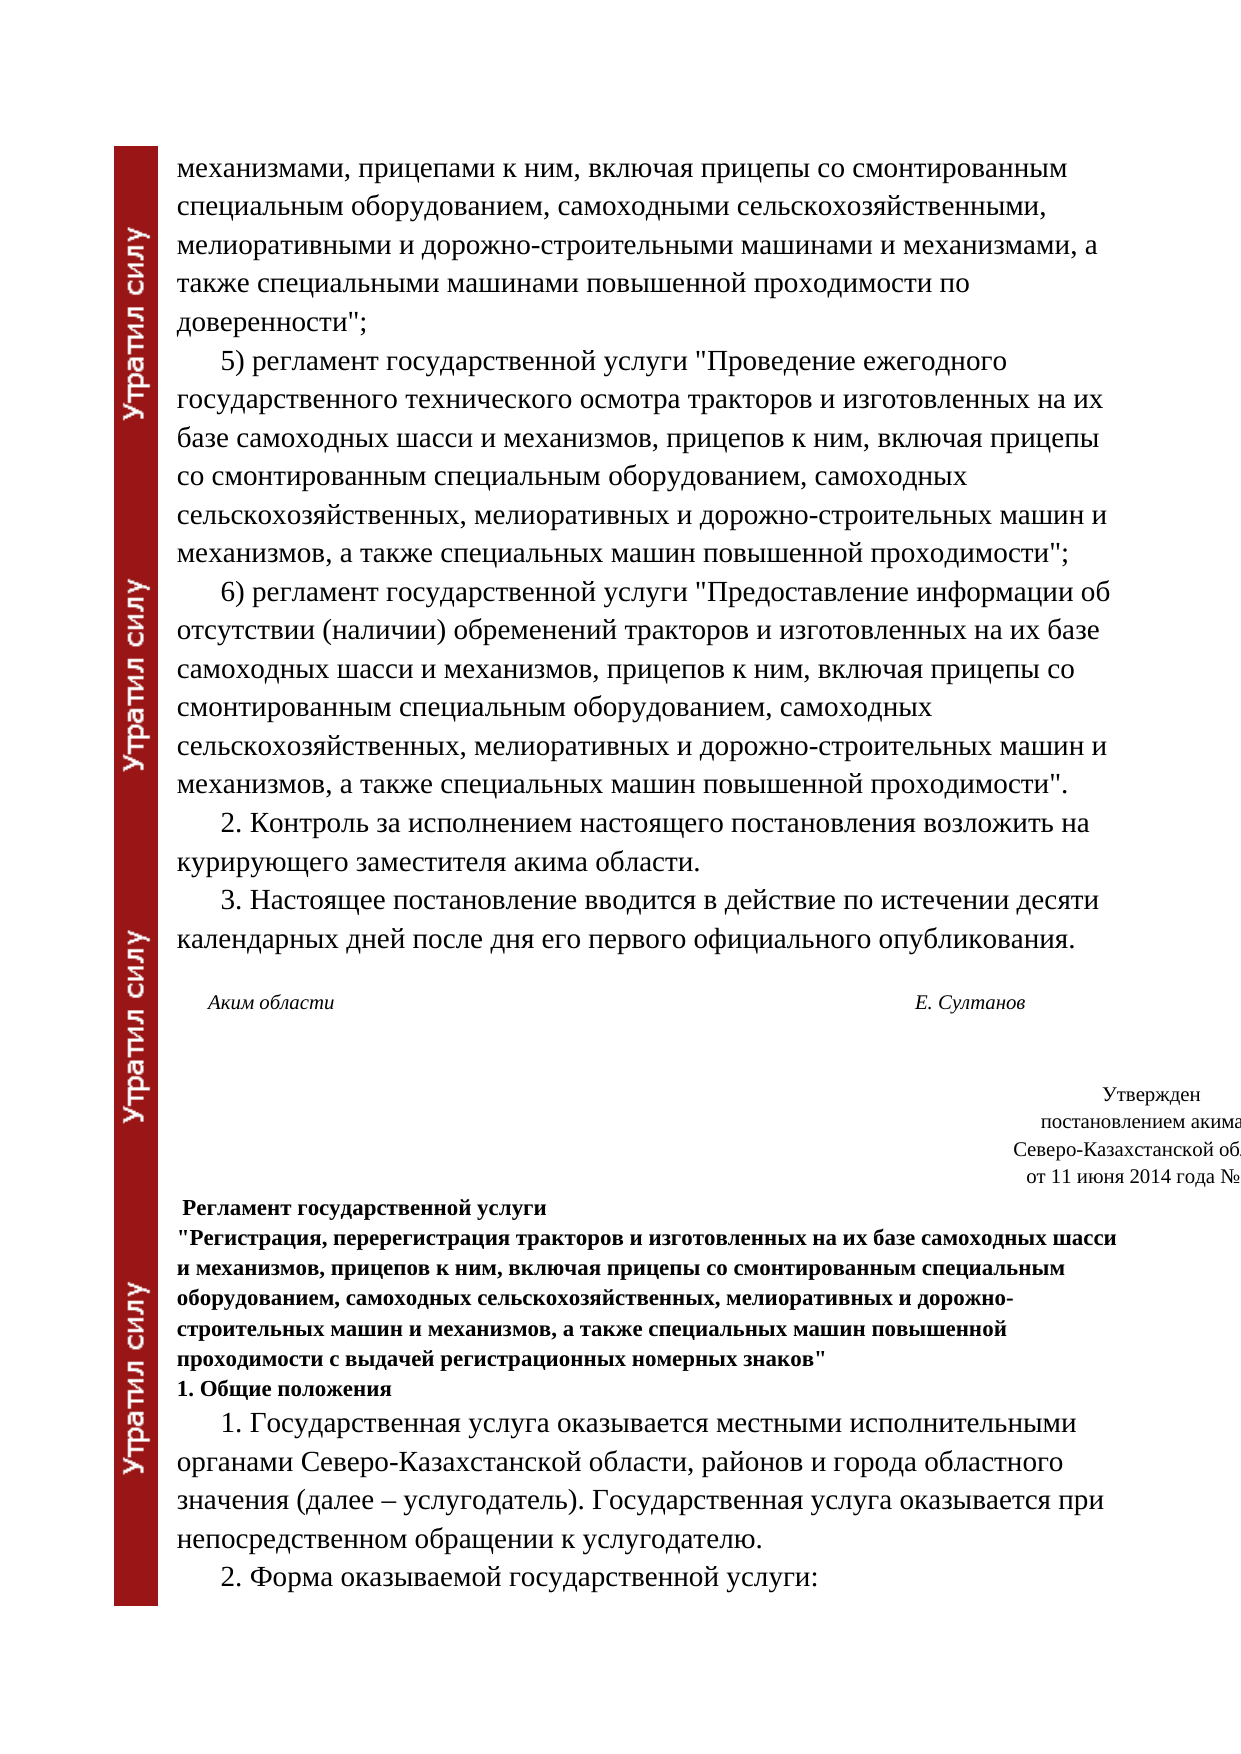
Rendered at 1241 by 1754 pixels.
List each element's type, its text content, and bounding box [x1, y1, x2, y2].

table_header [101, 1080, 912, 1194]
picture [114, 146, 158, 150]
table_header Аким области [101, 989, 913, 1019]
table_header Утвержден постановлением акимата Северо-Казахстанской области от 11 июня 2014 года № 173 [912, 1080, 1240, 1194]
picture [114, 984, 158, 989]
picture [114, 1019, 158, 1080]
text Регламент государственной услуги "Регистрация, перерегистрация тракторов и изготовленных на их базе самоходных шасси и механизмов, прицепов к ним, включая прицепы со смонтированным специальным оборудованием, самоходных сельскохозяйственных, мелиоративных и дорожно-строительных машин и механизмов, а также специальных машин повышенной проходимости с выдачей регистрационных номерных знаков" 1. Общие положения [112, 1194, 1128, 1401]
picture [114, 1401, 158, 1405]
picture [114, 1593, 158, 1606]
table_header Е. Султанов [913, 989, 1240, 1019]
